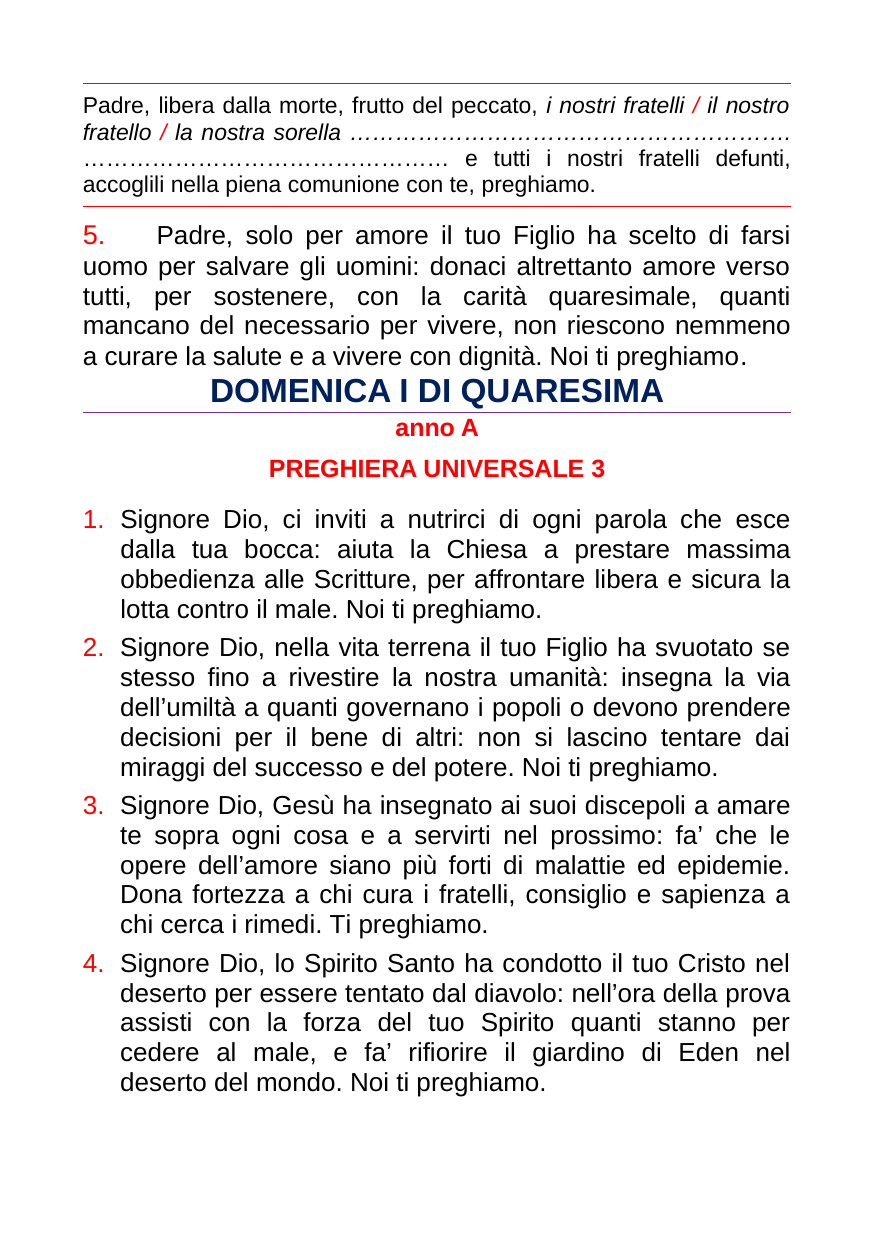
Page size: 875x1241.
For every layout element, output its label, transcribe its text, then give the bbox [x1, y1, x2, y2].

text Padre, libera dalla morte, frutto del peccato, i nostri fratelli / il nostro fratello / la nostra sorella …………………………………………………. ………………………………………… e tutti i nostri fratelli defunti, accoglili nella piena comunione con te, preghiamo. [83, 84, 791, 206]
list Signore Dio, Gesù ha insegnato ai suoi discepoli a amare te sopra ogni cosa e a servirti nel prossimo: fa’ che le opere dell’amore siano più forti di malattie ed epidemie. Dona fortezza a chi cura i fratelli, consiglio e sapienza a chi cerca i rimedi. Ti preghiamo. [83, 790, 791, 939]
subtitle anno A [83, 413, 791, 442]
list Signore Dio, nella vita terrena il tuo Figlio ha svuotato se stesso fino a rivestire la nostra umanità: insegna la via dell’umiltà a quanti governano i popoli o devono prendere decisioni per il bene di altri: non si lascino tentare dai miraggi del successo e del potere. Noi ti preghiamo. [83, 632, 791, 782]
subtitle DOMENICA I DI QUARESIMA [83, 372, 791, 412]
list Signore Dio, lo Spirito Santo ha condotto il tuo Cristo nel deserto per essere tentato dal diavolo: nell’ora della prova assisti con la forza del tuo Spirito quanti stanno per cedere al male, e fa’ rifiorire il giardino di Eden nel deserto del mondo. Noi ti preghiamo. [83, 948, 791, 1097]
list Padre, solo per amore il tuo Figlio ha scelto di farsi uomo per salvare gli uomini: donaci altrettanto amore verso tutti, per sostenere, con la carità quaresimale, quanti mancano del necessario per vivere, non riescono nemmeno a curare la salute e a vivere con dignità. Noi ti preghiamo. [83, 219, 791, 372]
subtitle PREGHIERA UNIVERSALE 3 [83, 454, 791, 483]
list Signore Dio, ci inviti a nutrirci di ogni parola che esce dalla tua bocca: aiuta la Chiesa a prestare massima obbedienza alle Scritture, per affrontare libera e sicura la lotta contro il male. Noi ti preghiamo. [83, 504, 791, 624]
